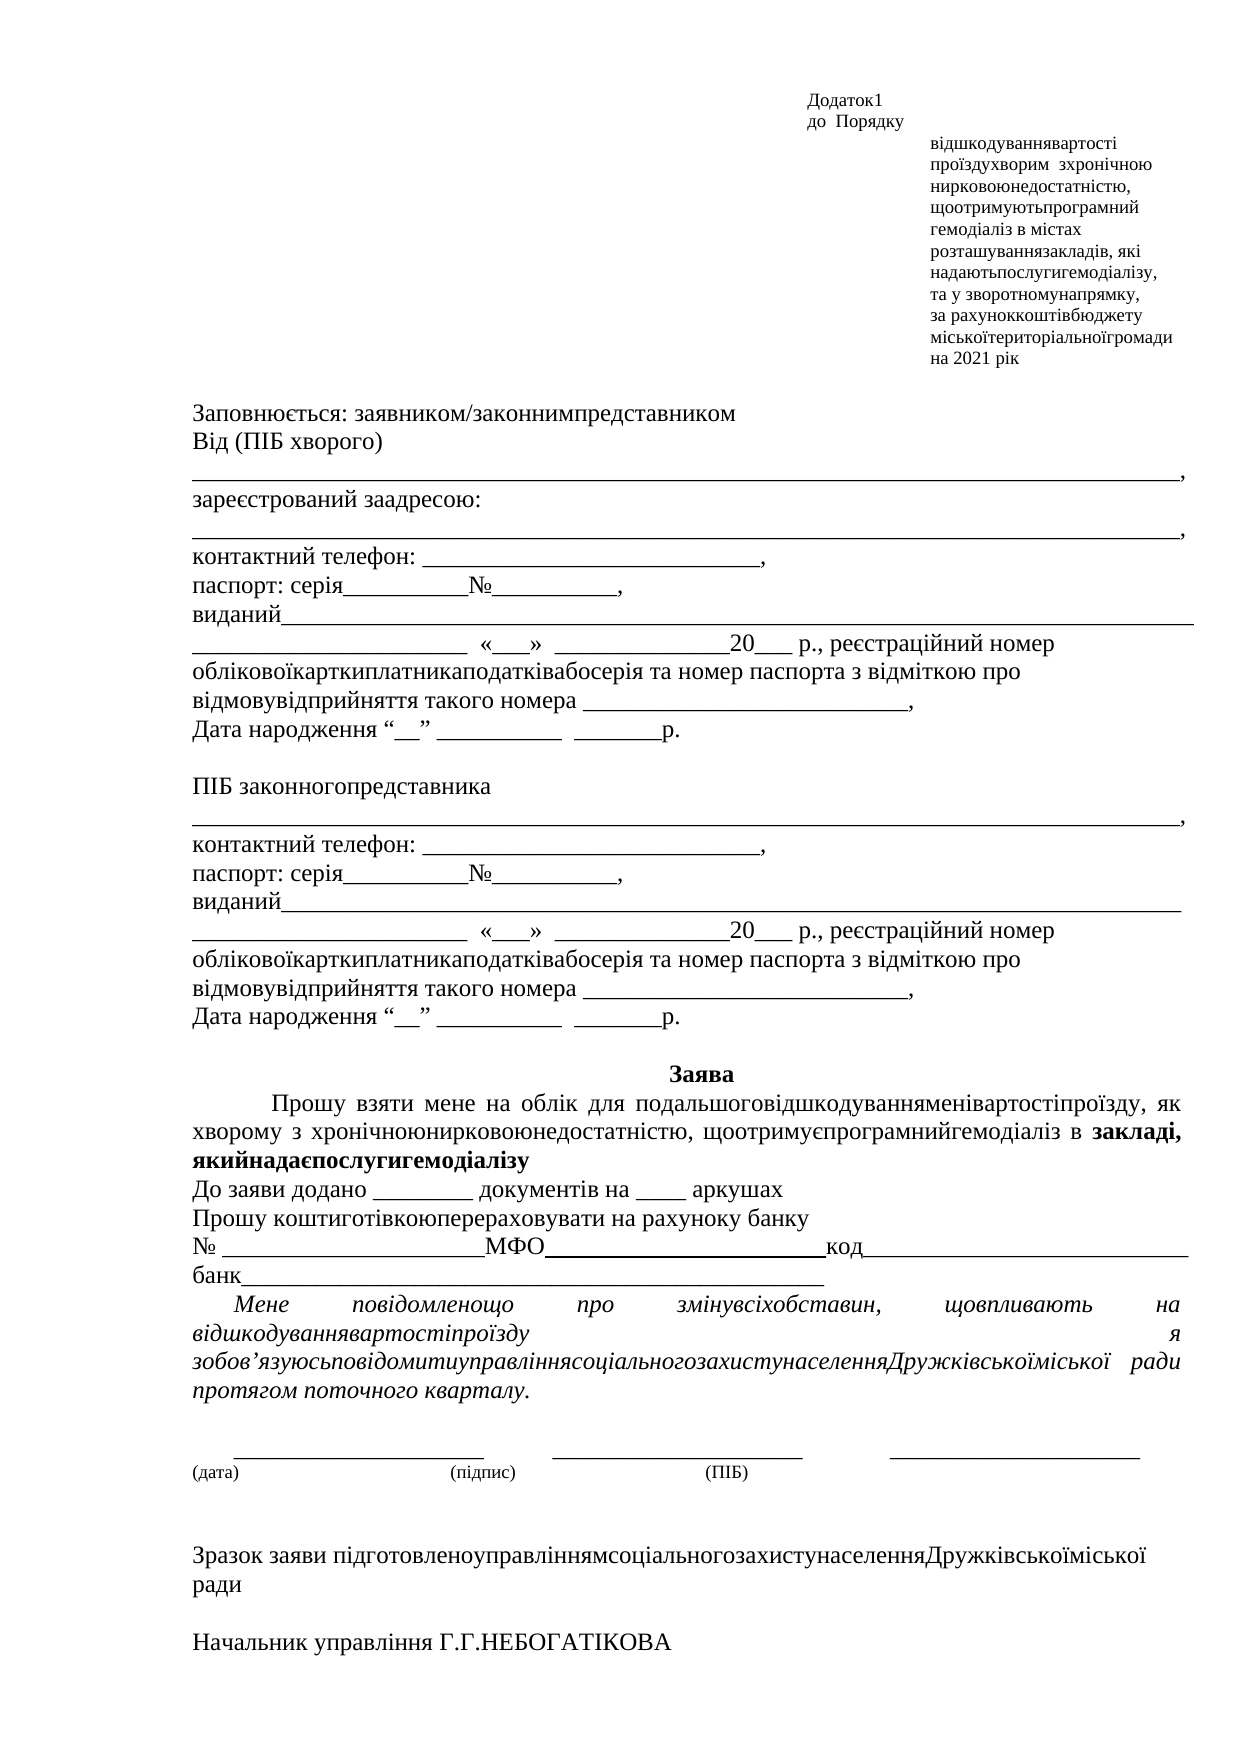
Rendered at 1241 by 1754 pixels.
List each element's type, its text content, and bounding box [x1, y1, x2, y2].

text Додаток1 [807, 88, 1211, 110]
text Зразок заяви підготовленоуправліннямсоціальногозахистунаселенняДружківськоїміської [192, 1540, 1196, 1569]
text Прошу коштиготівкоюперераховувати на рахуноку банку [192, 1203, 1211, 1231]
text зареєстрований заадресою: [192, 484, 1211, 513]
text контактний телефон: ___________________________, [192, 541, 1211, 570]
text _______________________________________________________________________________, [192, 513, 1211, 541]
text банк [192, 1260, 1211, 1289]
text Заява [192, 1059, 1211, 1088]
text Мене повідомленощо про змінувсіхобставин, щовпливають на відшкодуваннявартостіпроїзду я зобов’язуюсьповідомитиуправліннясоціальногозахистунаселенняДружківськоїміської ради протягом поточного кварталу. [192, 1289, 1181, 1404]
text ______________________ «___» ______________20___ р., реєстраційний номер обліковоїкарткиплатникаподатківабосерія та номер паспорта з відміткою про відмовувідприйняття такого номера __________________________, [192, 628, 1211, 714]
text № _____________________МФО ______________________код__________________________ [192, 1231, 1195, 1260]
text на 2021 рік [930, 347, 1211, 369]
text нирковоюнедостатністю, [930, 175, 1211, 196]
text Дата народження “__” __________ _______р. [192, 714, 1211, 743]
text (дата) (підпис) (ПІБ) [192, 1461, 1211, 1483]
text та у зворотномунапрямку, [930, 283, 1211, 304]
text паспорт: серія__________№__________, [192, 570, 1211, 599]
text за рахуноккоштівбюджету [930, 304, 1211, 326]
text ____________________ ____________________ ____________________ [192, 1433, 1211, 1461]
text контактний телефон: ___________________________, [192, 829, 1211, 858]
text проїздухворим зхронічною [930, 153, 1211, 175]
text Начальник управління Г.Г.НЕБОГАТІКОВА [192, 1627, 1211, 1655]
text надаютьпослугигемодіалізу, [930, 261, 1211, 283]
text виданий________________________________________________________________________ [192, 886, 1211, 915]
text _______________________________________________________________________________, [192, 800, 1211, 829]
text міськоїтериторіальноїгромади [930, 326, 1211, 347]
text ПІБ законногопредставника [192, 771, 1211, 800]
text паспорт: серія__________№__________, [192, 858, 1211, 886]
text ради [192, 1569, 1196, 1598]
text Заповнюється: заявником/законнимпредставником [192, 398, 1211, 426]
text Від (ПІБ хворого) _______________________________________________________________________________, [192, 426, 1211, 484]
text виданий_________________________________________________________________________ [192, 599, 1211, 628]
text Дата народження “__” __________ _______р. [192, 1001, 1211, 1030]
text До заяви додано ________ документів на ____ аркушах [192, 1174, 1211, 1203]
text гемодіаліз в містах [930, 218, 1211, 239]
text відшкодуваннявартості [930, 132, 1211, 153]
text Прошу взяти мене на облік для подальшоговідшкодуванняменівартостіпроїзду, як хворому з хронічноюнирковоюнедостатністю, щоотримуєпрограмнийгемодіаліз в закладі, якийнадаєпослугигемодіалізу [192, 1088, 1181, 1174]
text до Порядку [807, 110, 1211, 132]
text розташуваннязакладів, які [930, 239, 1211, 261]
text ______________________ «___» ______________20___ р., реєстраційний номер обліковоїкарткиплатникаподатківабосерія та номер паспорта з відміткою про відмовувідприйняття такого номера __________________________, [192, 915, 1211, 1001]
text щоотримуютьпрограмний [930, 196, 1211, 218]
